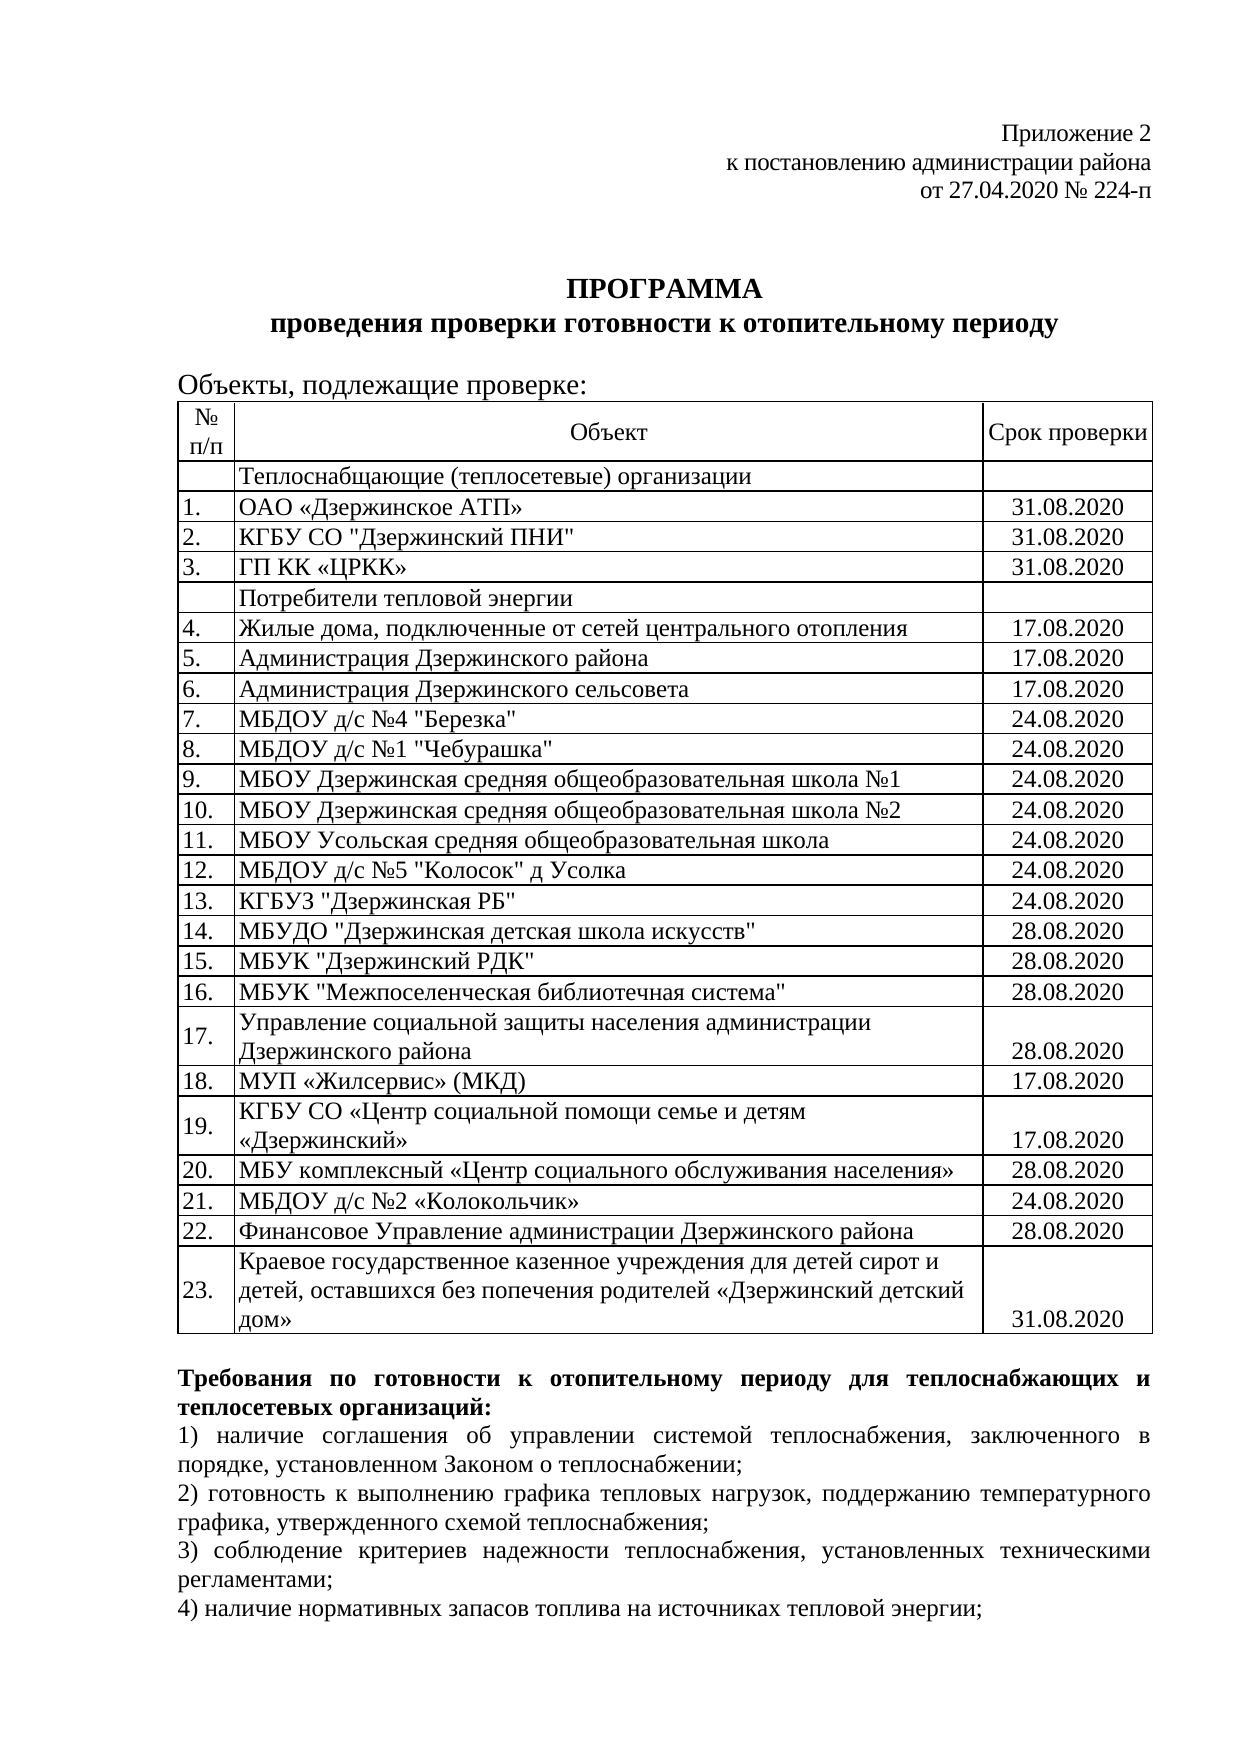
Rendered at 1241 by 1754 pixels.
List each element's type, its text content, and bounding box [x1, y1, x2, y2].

table_cell Администрация Дзержинского сельсовета [235, 674, 982, 702]
table_cell [179, 1066, 234, 1095]
table_header № п/п [179, 402, 234, 460]
table_cell [179, 583, 234, 611]
text 1) наличие соглашения об управлении системой теплоснабжения, заключенного в порядке, установленном Законом о теплоснабжении; [177, 1421, 1152, 1478]
table_cell 24.08.2020 [984, 886, 1152, 914]
text от 27.04.2020 № 224-п [177, 176, 1152, 204]
text проведения проверки готовности к отопительному периоду [177, 305, 1152, 338]
table_cell 17.08.2020 [984, 1097, 1152, 1154]
table_cell [179, 734, 234, 763]
table_cell 24.08.2020 [984, 704, 1152, 733]
table_cell [179, 765, 234, 793]
table_cell КГБУ СО "Дзержинский ПНИ" [235, 522, 982, 551]
table_cell 24.08.2020 [984, 1186, 1152, 1214]
table_cell [179, 462, 234, 490]
table_cell [179, 674, 234, 702]
text ПРОГРАММА [177, 271, 1152, 305]
table_cell [179, 795, 234, 824]
table_cell [179, 643, 234, 672]
text 2) готовность к выполнению графика тепловых нагрузок, поддержанию температурного графика, утвержденного схемой теплоснабжения; [177, 1478, 1152, 1536]
table_cell [179, 1007, 234, 1064]
table_cell [179, 856, 234, 884]
table_cell 24.08.2020 [984, 825, 1152, 854]
text Требования по готовности к отопительному периоду для теплоснабжающих и теплосетевых организаций: [177, 1363, 1152, 1421]
table_cell МБУК "Межпоселенческая библиотечная система" [235, 977, 982, 1006]
text 4) наличие нормативных запасов топлива на источниках тепловой энергии; [177, 1593, 1152, 1622]
table_cell [179, 1186, 234, 1214]
table_cell 28.08.2020 [984, 1007, 1152, 1064]
table_cell 31.08.2020 [984, 1247, 1152, 1333]
table_cell 28.08.2020 [984, 977, 1152, 1006]
table_cell [179, 492, 234, 521]
table_cell [179, 552, 234, 581]
table_cell МБОУ Усольская средняя общеобразовательная школа [235, 825, 982, 854]
table_cell [179, 947, 234, 975]
table_cell [984, 462, 1152, 490]
table_cell 17.08.2020 [984, 613, 1152, 642]
table_cell [179, 1216, 234, 1245]
table_cell [179, 977, 234, 1006]
table_cell 31.08.2020 [984, 492, 1152, 521]
table_cell МБОУ Дзержинская средняя общеобразовательная школа №2 [235, 795, 982, 824]
table_cell [179, 704, 234, 733]
table_header Объект [235, 402, 983, 460]
table_cell МБУДО "Дзержинская детская школа искусств" [235, 916, 982, 945]
table_cell МБДОУ д/с №4 "Березка" [235, 704, 982, 733]
table_cell Теплоснабщающие (теплосетевые) организации [235, 462, 982, 490]
table_cell ГП КК «ЦРКК» [235, 552, 982, 581]
table_cell 28.08.2020 [984, 916, 1152, 945]
table_cell [179, 1247, 234, 1333]
text Приложение 2 [177, 118, 1152, 147]
table_cell 24.08.2020 [984, 765, 1152, 793]
table_cell ОАО «Дзержинское АТП» [235, 492, 982, 521]
table_cell КГБУЗ "Дзержинская РБ" [235, 886, 982, 914]
table_header Срок проверки [984, 402, 1152, 460]
table_cell МБУ комплексный «Центр социального обслуживания населения» [235, 1156, 982, 1184]
table_cell Администрация Дзержинского района [235, 643, 982, 672]
table_cell МБДОУ д/с №2 «Колокольчик» [235, 1186, 982, 1214]
table_cell [179, 1156, 234, 1184]
table_cell Потребители тепловой энергии [235, 583, 982, 611]
table_cell 24.08.2020 [984, 795, 1152, 824]
table_cell 28.08.2020 [984, 1156, 1152, 1184]
table_cell МБДОУ д/с №5 "Колосок" д Усолка [235, 856, 982, 884]
table_cell [179, 613, 234, 642]
table_cell Финансовое Управление администрации Дзержинского района [235, 1216, 982, 1245]
table_cell 17.08.2020 [984, 643, 1152, 672]
table_cell [179, 1097, 234, 1154]
table_cell 24.08.2020 [984, 856, 1152, 884]
table_cell 31.08.2020 [984, 522, 1152, 551]
table_cell Жилые дома, подключенные от сетей центрального отопления [235, 613, 982, 642]
table_cell [984, 583, 1152, 611]
table_cell 17.08.2020 [984, 674, 1152, 702]
table_cell 24.08.2020 [984, 734, 1152, 763]
table_cell [179, 886, 234, 914]
table_cell КГБУ СО «Центр социальной помощи семье и детям «Дзержинский» [235, 1097, 982, 1154]
table_cell 31.08.2020 [984, 552, 1152, 581]
table_cell [179, 522, 234, 551]
table_cell МУП «Жилсервис» (МКД) [235, 1066, 982, 1095]
table_cell Краевое государственное казенное учреждения для детей сирот и детей, оставшихся без попечения родителей «Дзержинский детский дом» [235, 1247, 982, 1333]
table_cell [179, 916, 234, 945]
table_cell 28.08.2020 [984, 947, 1152, 975]
table_cell Управление социальной защиты населения администрации Дзержинского района [235, 1007, 982, 1064]
table_cell МБОУ Дзержинская средняя общеобразовательная школа №1 [235, 765, 982, 793]
table_cell 17.08.2020 [984, 1066, 1152, 1095]
table_cell МБУК "Дзержинский РДК" [235, 947, 982, 975]
text 3) соблюдение критериев надежности теплоснабжения, установленных техническими регламентами; [177, 1536, 1152, 1593]
text Объекты, подлежащие проверке: [177, 367, 1152, 401]
table_cell [179, 825, 234, 854]
text к постановлению администрации района [177, 147, 1152, 176]
table_cell 28.08.2020 [984, 1216, 1152, 1245]
table_cell МБДОУ д/с №1 "Чебурашка" [235, 734, 982, 763]
